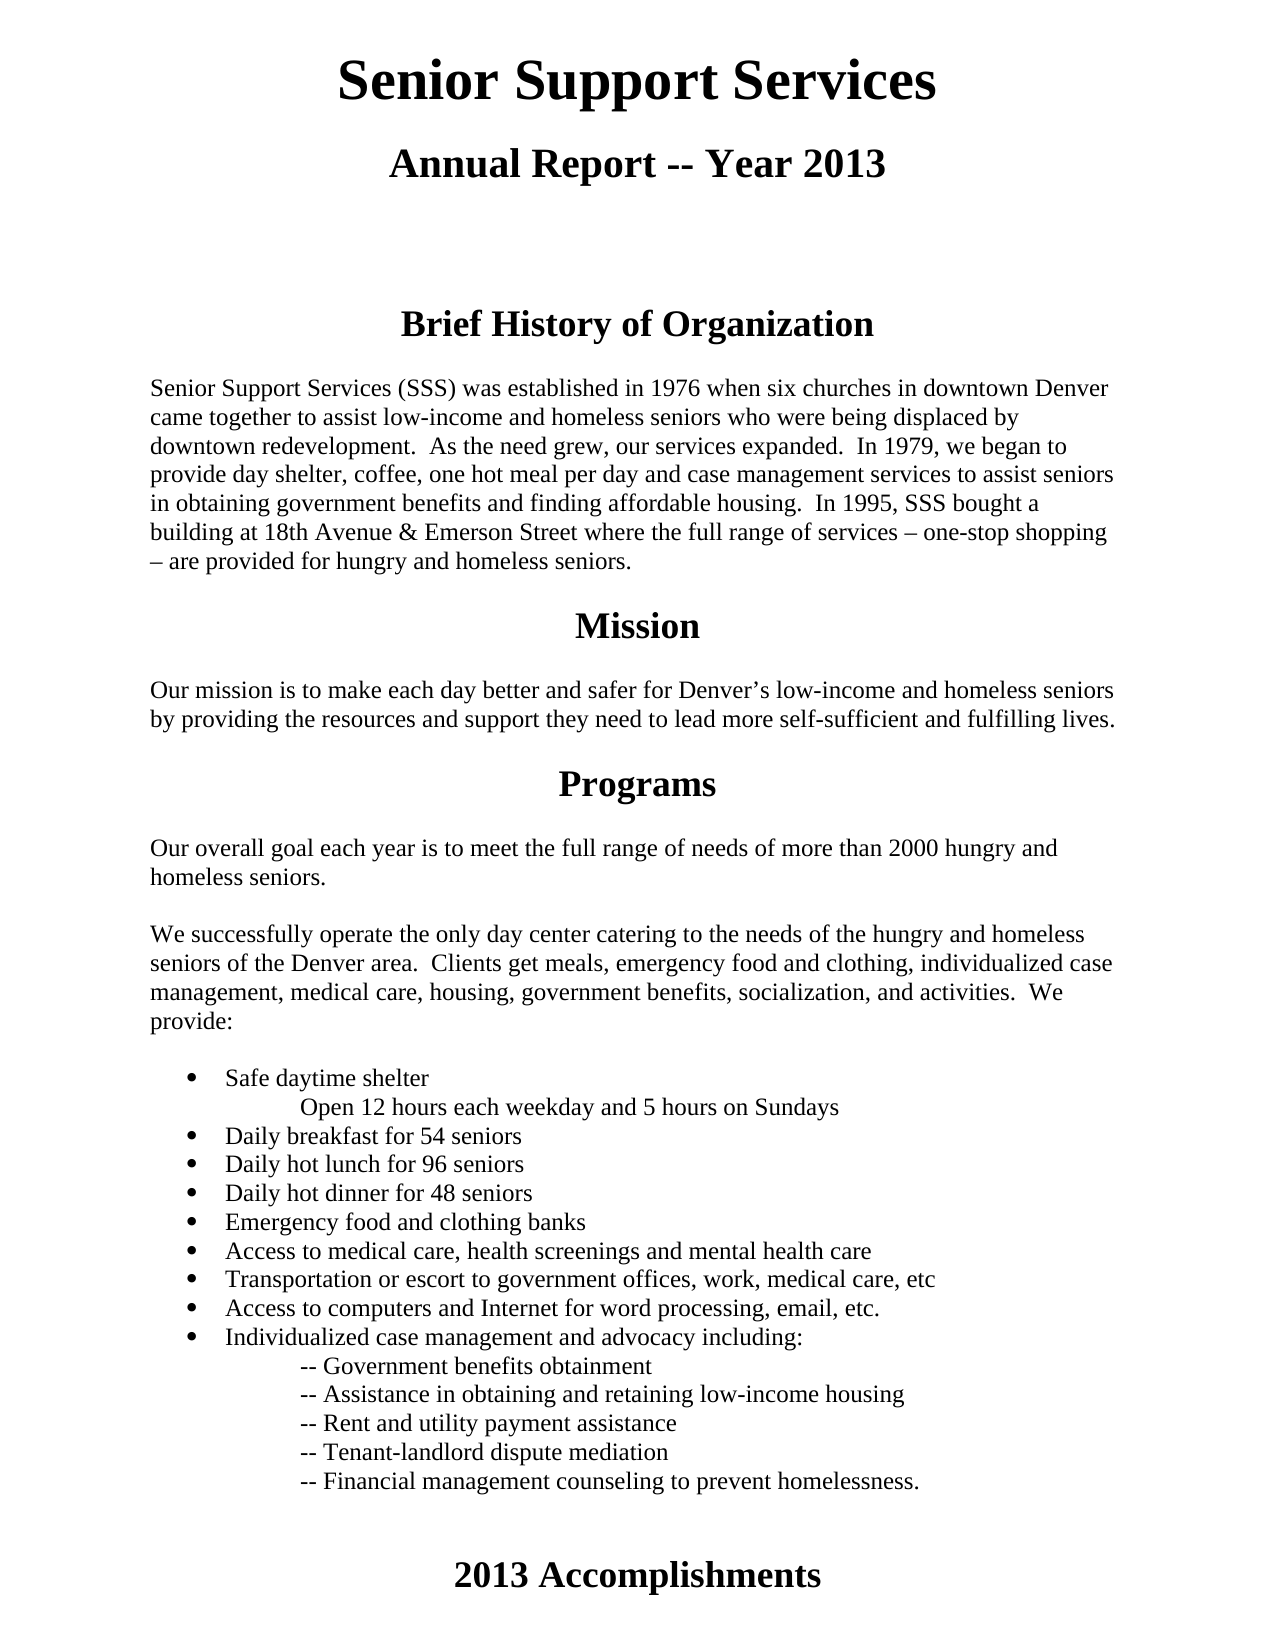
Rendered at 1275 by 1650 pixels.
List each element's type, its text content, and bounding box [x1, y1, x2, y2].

list Access to medical care, health screenings and mental health care [187, 1236, 1125, 1264]
list Transportation or escort to government offices, work, medical care, etc [187, 1264, 1125, 1293]
text Senior Support Services (SSS) was established in 1976 when six churches in downtown came together to assist low-income and homeless seniors who were being displaced by downtown redevelopment. As the need grew, our services expanded. In 1979, we began to provide day shelter, coffee, one hot meal per day and case management services to assist seniors in obtaining government benefits and finding affordable housing. In 1995, SSS bought a building at 18th Avenue & Emerson Street where the full range of services – one-stop shopping – are provided for hungry and homeless seniors. [150, 373, 1125, 574]
text Programs [150, 761, 1125, 804]
text Annual Report -- Year 2013 [150, 138, 1125, 186]
list Safe daytime shelter [187, 1063, 1125, 1092]
text -- Government benefits obtainment [225, 1351, 1125, 1379]
list Access to computers and Internet for word processing, email, etc. [187, 1293, 1125, 1322]
list Daily hot dinner for 48 seniors [187, 1178, 1125, 1207]
text -- Assistance in obtaining and retaining low-income housing [225, 1379, 1125, 1408]
text Brief History of Organization [150, 301, 1125, 344]
list Daily breakfast for 54 seniors [187, 1121, 1125, 1149]
text Our overall goal each year is to meet the full range of needs of more than 2000 hungry and homeless seniors. [150, 833, 1125, 891]
text We successfully operate the only day center catering to the needs of the hungry and homeless seniors of the area. Clients get meals, emergency food and clothing, individualized case management, medical care, housing, government benefits, socialization, and activities. We provide: [150, 919, 1125, 1034]
list Daily hot lunch for 96 seniors [187, 1149, 1125, 1178]
list Individualized case management and advocacy including: [187, 1322, 1125, 1351]
text Open 12 hours each weekday and 5 hours on Sundays [225, 1092, 1125, 1121]
text -- Tenant-landlord dispute mediation [225, 1437, 1125, 1466]
text 2013 Accomplishments [150, 1552, 1125, 1595]
text Our mission is to make each day better and safer for ’s low-income and homeless seniors by providing the resources and support they need to lead more self-sufficient and fulfilling lives. [150, 675, 1125, 733]
text Senior Support Services [150, 45, 1125, 112]
list Emergency food and clothing banks [187, 1207, 1125, 1236]
text -- Financial management counseling to prevent homelessness. [225, 1466, 1125, 1494]
text -- Rent and utility payment assistance [225, 1408, 1125, 1437]
